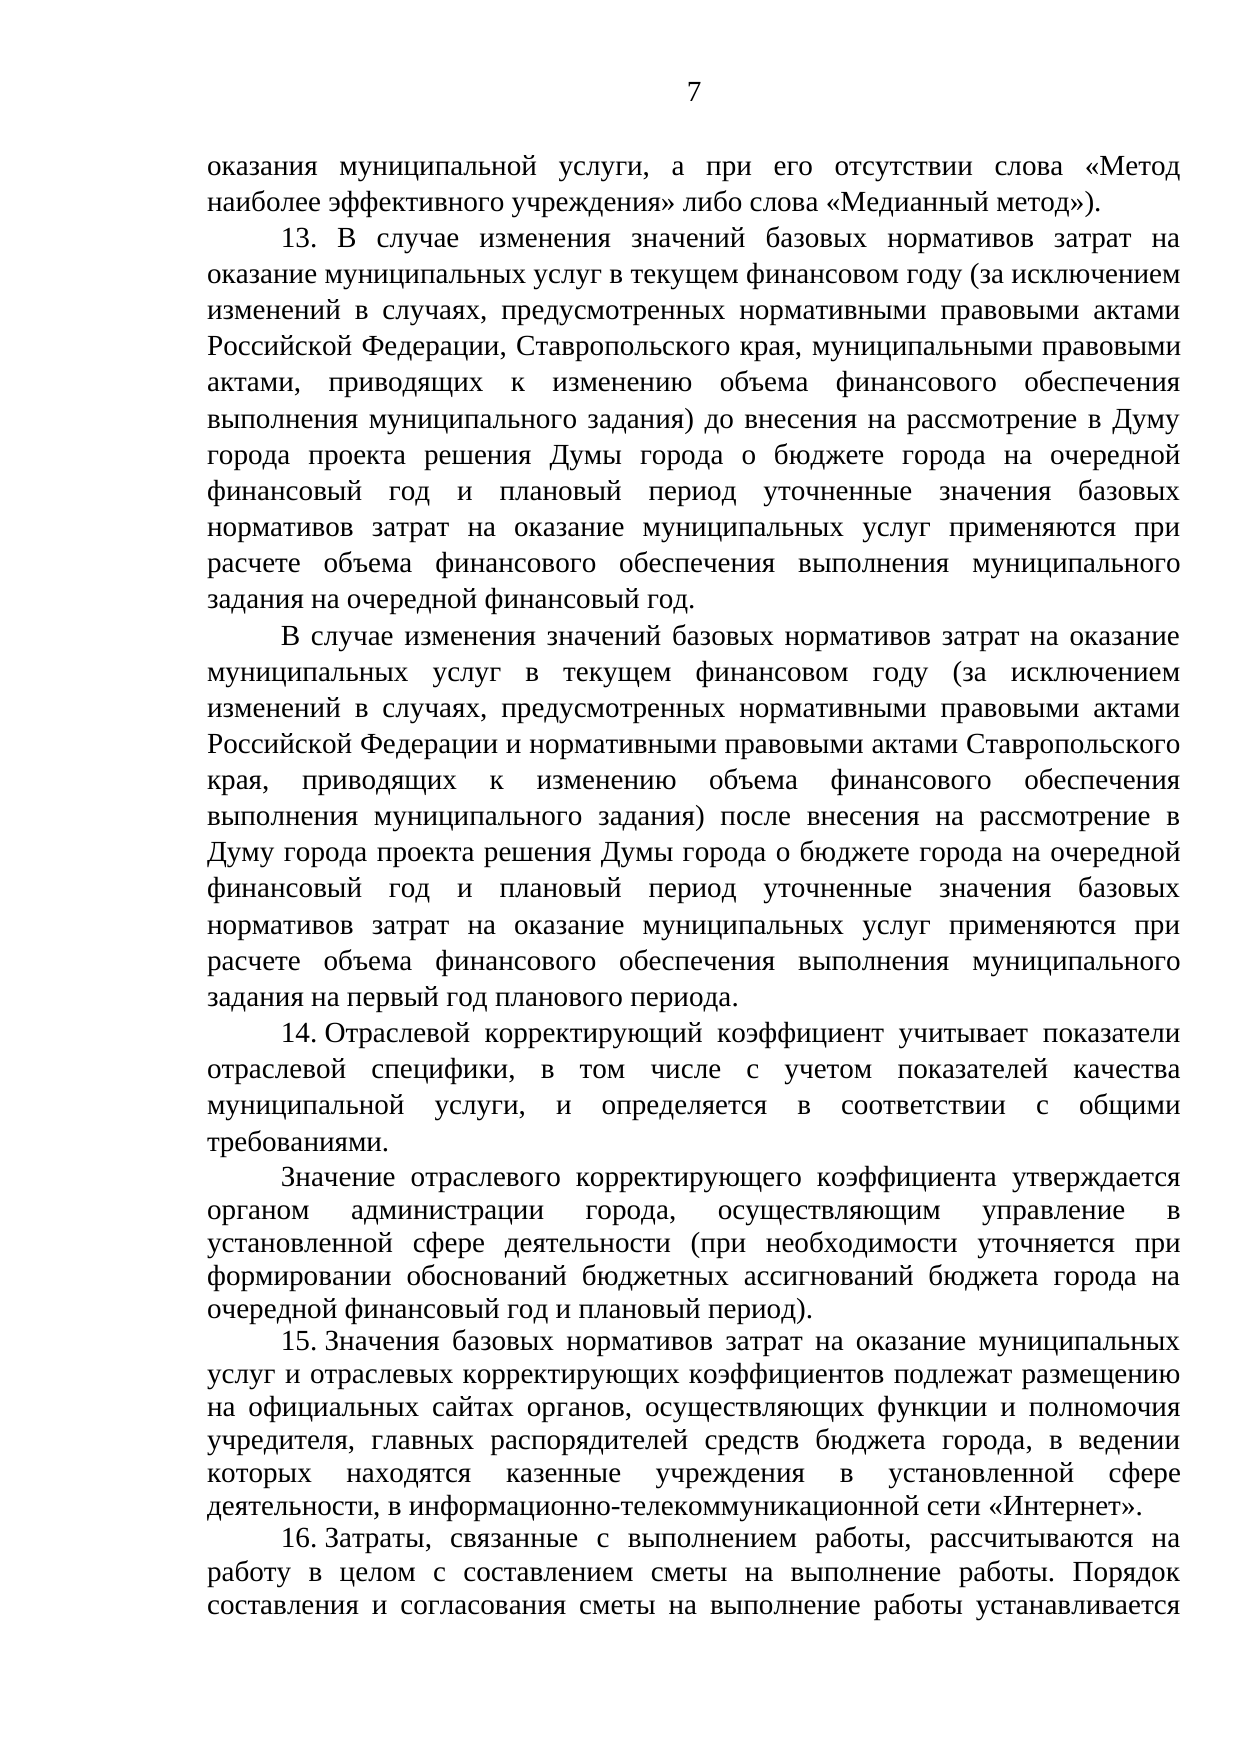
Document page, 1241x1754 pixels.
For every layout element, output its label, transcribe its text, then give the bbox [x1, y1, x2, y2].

text 15. Значения базовых нормативов затрат на оказание муниципальных услуг и отраслевых корректирующих коэффициентов подлежат размещению на официальных сайтах органов, осуществляющих функции и полномочия учредителя, главных распорядителей средств бюджета города, в ведении которых находятся казенные учреждения в установленной сфере деятельности, в информационно-телекоммуникационной сети «Интернет». [207, 1324, 1181, 1522]
text 14. Отраслевой корректирующий коэффициент учитывает показатели отраслевой специфики, в том числе с учетом показателей качества муниципальной услуги, и определяется в соответствии с общими требованиями. [207, 1015, 1181, 1157]
text Значение отраслевого корректирующего коэффициента утверждается органом администрации города, осуществляющим управление в установленной сфере деятельности (при необходимости уточняется при формировании обоснований бюджетных ассигнований бюджета города на очередной финансовый год и плановый период). [207, 1160, 1181, 1324]
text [207, 1522, 1181, 1620]
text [207, 148, 1181, 217]
text 13. В случае изменения значений базовых нормативов затрат на оказание муниципальных услуг в текущем финансовом году (за исключением изменений в случаях, предусмотренных нормативными правовыми актами Российской Федерации, Ставропольского края, муниципальными правовыми актами, приводящих к изменению объема финансового обеспечения выполнения муниципального задания) до внесения на рассмотрение в Думу города проекта решения Думы города о бюджете города на очередной финансовый год и плановый период уточненные значения базовых нормативов затрат на оказание муниципальных услуг применяются при расчете объема финансового обеспечения выполнения муниципального задания на очередной финансовый год. [207, 220, 1181, 615]
text В случае изменения значений базовых нормативов затрат на оказание муниципальных услуг в текущем финансовом году (за исключением изменений в случаях, предусмотренных нормативными правовыми актами Российской Федерации и нормативными правовыми актами Ставропольского края, приводящих к изменению объема финансового обеспечения выполнения муниципального задания) после внесения на рассмотрение в Думу города проекта решения Думы города о бюджете города на очередной финансовый год и плановый период уточненные значения базовых нормативов затрат на оказание муниципальных услуг применяются при расчете объема финансового обеспечения выполнения муниципального задания на первый год планового периода. [207, 618, 1181, 1013]
